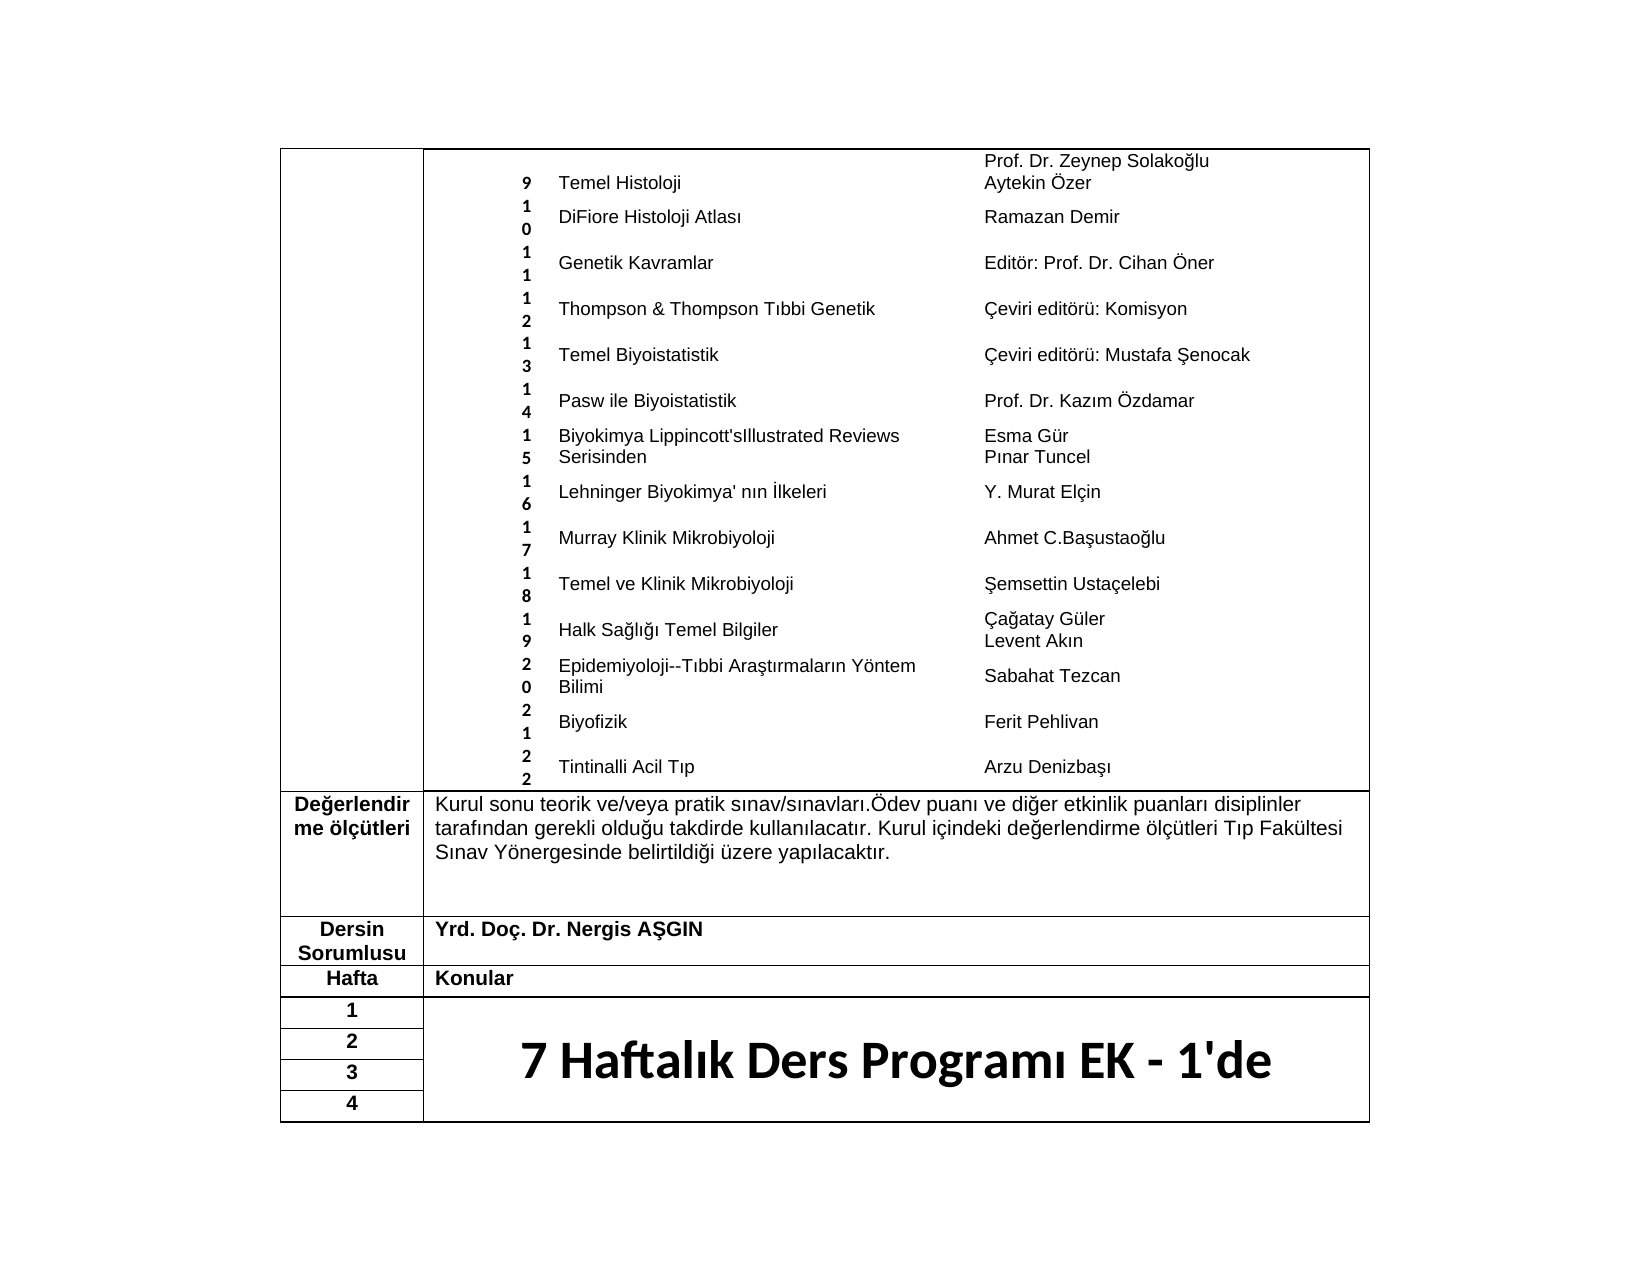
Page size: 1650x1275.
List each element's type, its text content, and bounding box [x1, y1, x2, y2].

table_cell 4 [281, 1091, 423, 1121]
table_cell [281, 149, 423, 791]
table_cell 1 [281, 998, 423, 1028]
table_cell 7 Haftalık Ders Programı EK - 1'de Günlük, Saat Bazlı Olarak Sunulmuştur [424, 998, 1369, 1121]
table_cell 3 [281, 1060, 423, 1090]
table_cell 2 [281, 1029, 423, 1059]
table_cell Yrd. Doç. Dr. Nergis AŞGIN [424, 917, 1369, 965]
table_cell Konular [424, 966, 1369, 996]
table_cell Dersin Sorumlusu [281, 917, 423, 965]
table_cell Hafta [281, 966, 423, 996]
table_cell Kurul sonu teorik ve/veya pratik sınav/sınavları.Ödev puanı ve diğer etkinlik puanları disiplinler tarafından gerekli olduğu takdirde kullanılacatır. Kurul içindeki değerlendirme ölçütleri Tıp Fakültesi Sınav Yönergesinde belirtildiği üzere yapılacaktır. [424, 792, 1369, 916]
table_cell Değerlendirme ölçütleri [281, 792, 423, 916]
table_cell [424, 150, 1369, 790]
